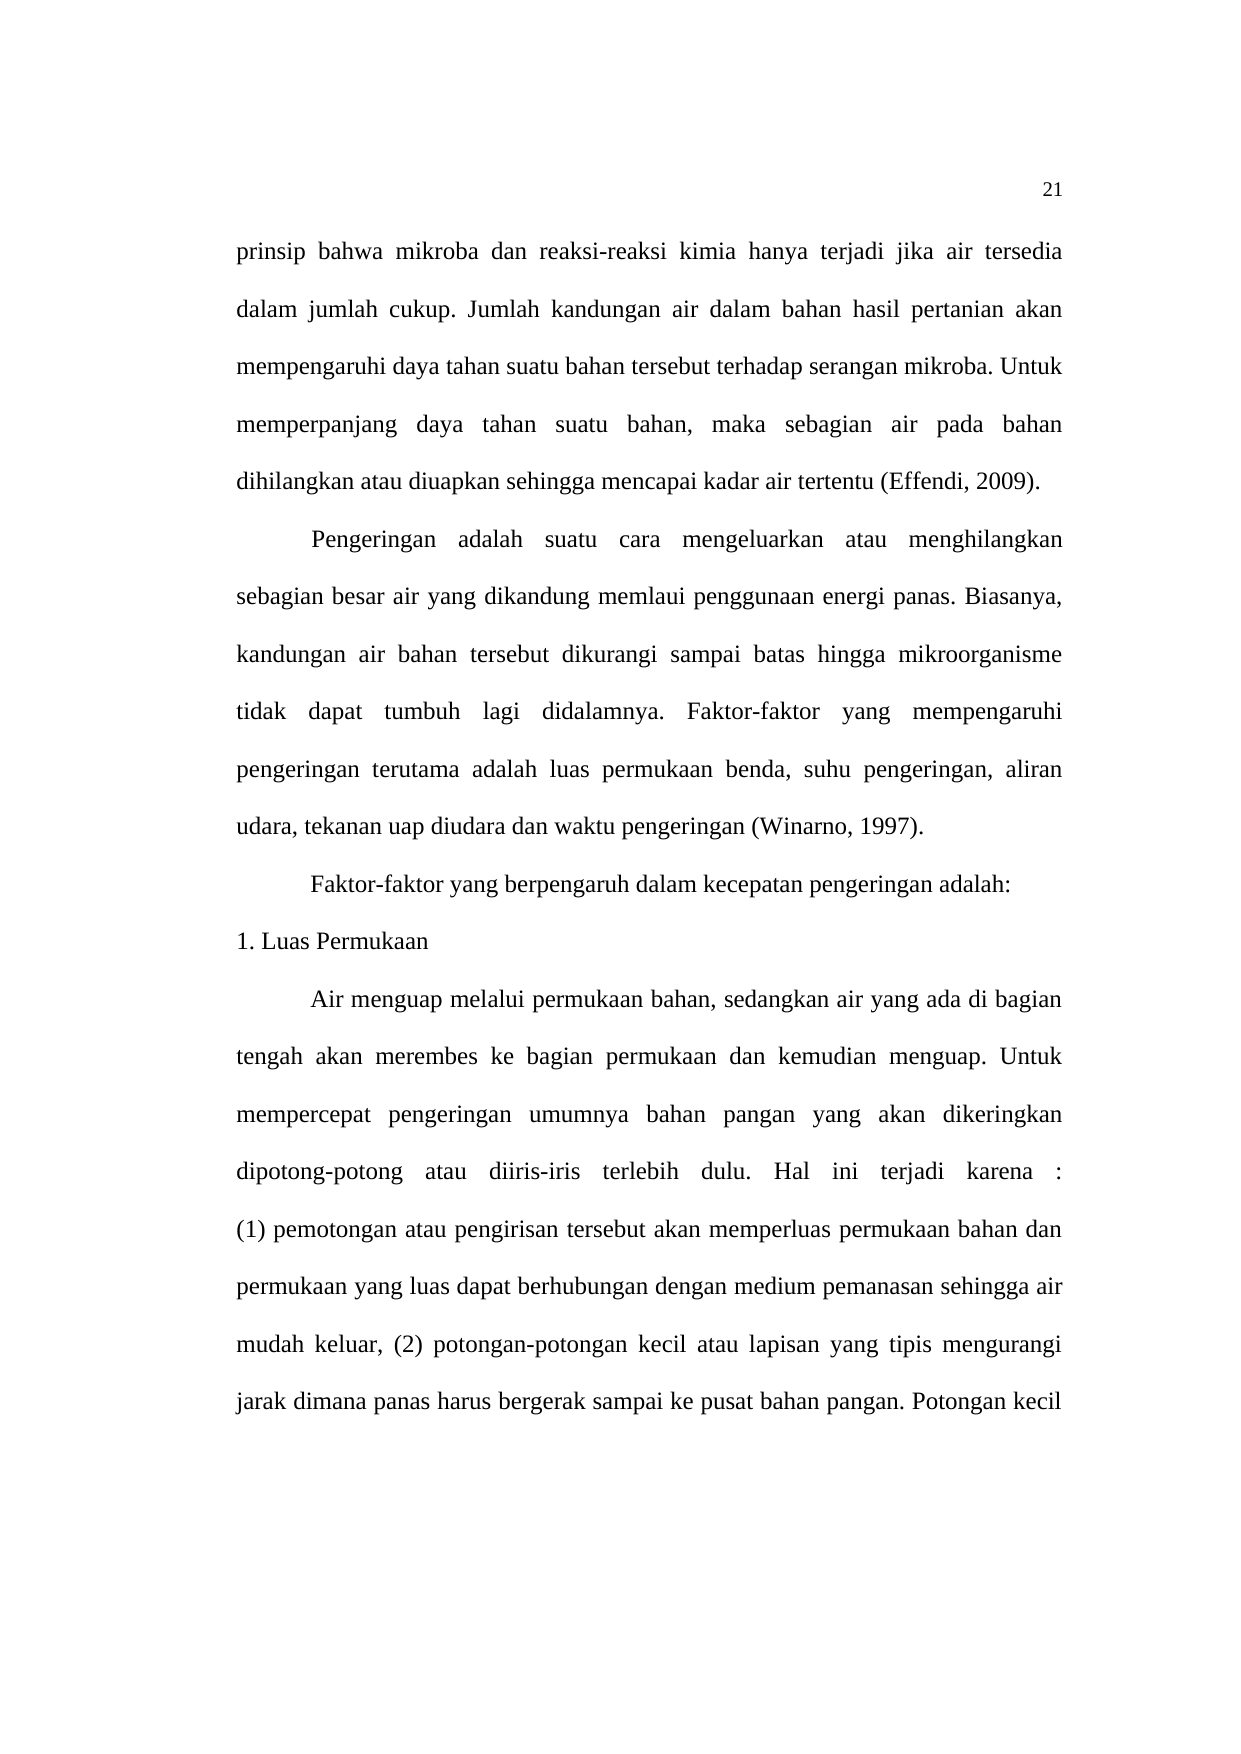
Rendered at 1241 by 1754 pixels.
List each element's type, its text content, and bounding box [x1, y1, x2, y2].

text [236, 236, 1063, 495]
text Faktor-faktor yang berpengaruh dalam kecepatan pengeringan adalah: [236, 869, 1063, 897]
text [236, 984, 1063, 1415]
text 1. Luas Permukaan [236, 926, 1063, 955]
text Pengeringan adalah suatu cara mengeluarkan atau menghilangkan sebagian besar air yang dikandung memlaui penggunaan energi panas. Biasanya, kandungan air bahan tersebut dikurangi sampai batas hingga mikroorganisme tidak dapat tumbuh lagi didalamnya. Faktor-faktor yang mempengaruhi pengeringan terutama adalah luas permukaan benda, suhu pengeringan, aliran udara, tekanan uap diudara dan waktu pengeringan (Winarno, 1997). [236, 524, 1063, 840]
